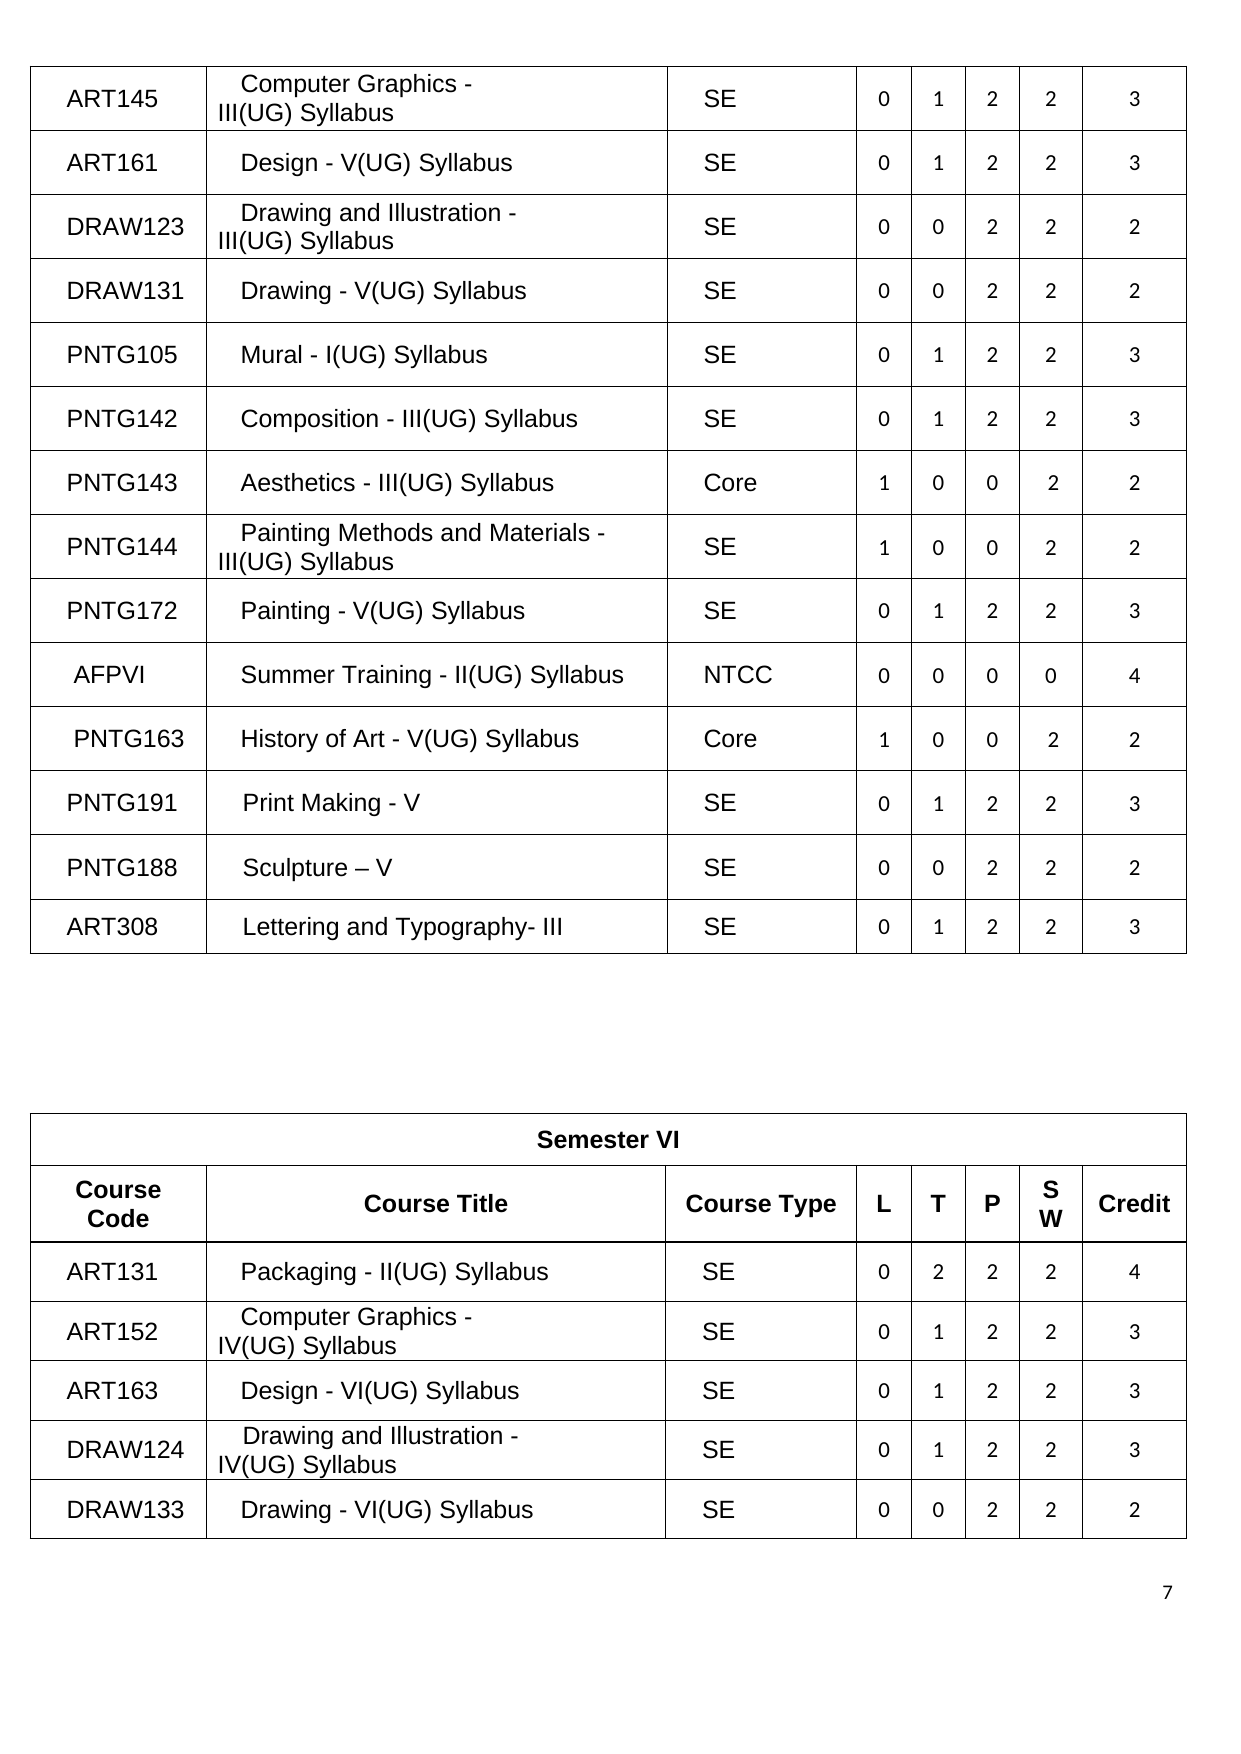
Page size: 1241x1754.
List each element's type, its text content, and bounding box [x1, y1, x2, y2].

table_cell 2 [1020, 771, 1082, 834]
table_cell 2 [966, 259, 1019, 322]
table_cell 2 [1020, 835, 1082, 898]
table_cell Summer Training - II(UG) Syllabus [207, 643, 667, 706]
table_cell 2 [1020, 1361, 1082, 1419]
table_cell SE [668, 259, 856, 322]
table_cell 3 [1083, 579, 1186, 642]
table_cell SW [1020, 1166, 1082, 1241]
table_cell 0 [966, 451, 1019, 514]
table_cell PNTG191 [31, 771, 206, 834]
table_cell 0 [912, 515, 965, 578]
table_cell PNTG172 [31, 579, 206, 642]
table_cell 1 [912, 323, 965, 386]
table_cell PNTG188 [31, 835, 206, 898]
table_cell Mural - I(UG) Syllabus [207, 323, 667, 386]
table_cell 2 [1020, 451, 1082, 514]
table_cell 3 [1083, 387, 1186, 450]
table_cell Drawing and Illustration - III(UG) Syllabus [207, 195, 667, 258]
table_cell History of Art - V(UG) Syllabus [207, 707, 667, 770]
table_cell Print Making - V [207, 771, 667, 834]
table_cell 2 [966, 1302, 1019, 1360]
table_cell 1 [912, 900, 965, 953]
table_cell Design - VI(UG) Syllabus [207, 1361, 665, 1419]
table_cell Drawing and Illustration - IV(UG) Syllabus [207, 1421, 665, 1479]
table_cell 0 [857, 195, 911, 258]
table_cell 2 [1083, 195, 1186, 258]
table_cell 0 [912, 1480, 965, 1538]
table_cell 2 [1020, 67, 1082, 130]
table_cell 3 [1083, 1361, 1186, 1419]
table_cell 2 [966, 771, 1019, 834]
table_cell SE [668, 515, 856, 578]
table_cell Packaging - II(UG) Syllabus [207, 1243, 665, 1301]
table_cell 0 [912, 451, 965, 514]
table_cell 0 [912, 835, 965, 898]
table_cell 3 [1083, 1302, 1186, 1360]
table_cell 2 [1020, 1480, 1082, 1538]
table_cell 2 [1083, 259, 1186, 322]
table_cell ART152 [31, 1302, 206, 1360]
table_cell 3 [1083, 323, 1186, 386]
table_cell Course Code [31, 1166, 206, 1241]
table_cell PNTG142 [31, 387, 206, 450]
table_cell Computer Graphics - III(UG) Syllabus [207, 67, 667, 130]
table_cell Course Type [666, 1166, 856, 1241]
table_cell PNTG143 [31, 451, 206, 514]
table_cell NTCC [668, 643, 856, 706]
table_cell 2 [1020, 1243, 1082, 1301]
table_cell SE [666, 1480, 856, 1538]
table_cell Design - V(UG) Syllabus [207, 131, 667, 194]
table_cell 0 [966, 707, 1019, 770]
table_cell SE [666, 1243, 856, 1301]
table_cell 0 [857, 67, 911, 130]
table_cell Aesthetics - III(UG) Syllabus [207, 451, 667, 514]
table_cell ART161 [31, 131, 206, 194]
table_cell SE [666, 1302, 856, 1360]
table_header Semester VI [31, 1114, 1186, 1165]
table_cell 2 [1083, 515, 1186, 578]
table_cell SE [668, 387, 856, 450]
table_cell T [912, 1166, 965, 1241]
table_cell 1 [912, 771, 965, 834]
table_cell 0 [857, 900, 911, 953]
table_cell 2 [966, 1361, 1019, 1419]
table_cell 3 [1083, 131, 1186, 194]
table_cell 2 [1020, 323, 1082, 386]
table_cell 2 [1020, 387, 1082, 450]
table_cell PNTG163 [31, 707, 206, 770]
table_cell 0 [857, 1361, 911, 1419]
table_cell 1 [912, 579, 965, 642]
table_cell 2 [966, 195, 1019, 258]
table_cell 2 [1083, 707, 1186, 770]
table_cell Painting Methods and Materials - III(UG) Syllabus [207, 515, 667, 578]
table_cell 0 [857, 1480, 911, 1538]
table_cell 3 [1083, 900, 1186, 953]
table_cell 1 [912, 1421, 965, 1479]
table_cell Composition - III(UG) Syllabus [207, 387, 667, 450]
table_cell 0 [912, 259, 965, 322]
table_cell 3 [1083, 771, 1186, 834]
table_cell DRAW131 [31, 259, 206, 322]
table_cell 2 [966, 323, 1019, 386]
table_cell 2 [966, 387, 1019, 450]
table_cell 2 [1020, 1421, 1082, 1479]
table_cell SE [668, 67, 856, 130]
table_cell SE [668, 131, 856, 194]
table_cell 2 [1020, 195, 1082, 258]
table_cell 0 [857, 323, 911, 386]
table_cell Drawing - VI(UG) Syllabus [207, 1480, 665, 1538]
table_cell 2 [1020, 579, 1082, 642]
table_cell 4 [1083, 643, 1186, 706]
table_cell 0 [912, 707, 965, 770]
table_cell 0 [857, 1421, 911, 1479]
table_cell 0 [857, 835, 911, 898]
table_cell ART145 [31, 67, 206, 130]
table_cell 1 [912, 67, 965, 130]
table_cell DRAW133 [31, 1480, 206, 1538]
table_cell 2 [1020, 131, 1082, 194]
table_cell 3 [1083, 1421, 1186, 1479]
table_cell 0 [857, 1243, 911, 1301]
table_cell SE [668, 835, 856, 898]
table_cell 4 [1083, 1243, 1186, 1301]
table_cell SE [668, 579, 856, 642]
table_cell Core [668, 451, 856, 514]
table_cell 0 [857, 579, 911, 642]
table_cell 0 [857, 771, 911, 834]
table_cell 0 [857, 259, 911, 322]
table_cell 2 [1020, 1302, 1082, 1360]
table_cell Sculpture – V [207, 835, 667, 898]
table_cell AFPVI [31, 643, 206, 706]
table_cell 2 [1020, 259, 1082, 322]
table_cell SE [668, 195, 856, 258]
table_cell PNTG144 [31, 515, 206, 578]
table_cell DRAW124 [31, 1421, 206, 1479]
table_cell Drawing - V(UG) Syllabus [207, 259, 667, 322]
table_cell 2 [966, 67, 1019, 130]
table_cell 2 [966, 1480, 1019, 1538]
table_cell Core [668, 707, 856, 770]
table_cell 2 [966, 1243, 1019, 1301]
table_cell 0 [857, 131, 911, 194]
table_cell SE [668, 900, 856, 953]
table_cell 1 [912, 131, 965, 194]
table_cell P [966, 1166, 1019, 1241]
table_cell ART163 [31, 1361, 206, 1419]
table_cell 0 [857, 643, 911, 706]
table_cell 2 [966, 1421, 1019, 1479]
table_cell ART131 [31, 1243, 206, 1301]
table_cell 2 [912, 1243, 965, 1301]
table_cell 2 [966, 131, 1019, 194]
table_cell 2 [1083, 835, 1186, 898]
table_cell 2 [1083, 1480, 1186, 1538]
table_cell 0 [912, 643, 965, 706]
table_cell 1 [857, 515, 911, 578]
table_cell 2 [1020, 515, 1082, 578]
table_cell 2 [1020, 707, 1082, 770]
table_cell 0 [966, 515, 1019, 578]
table_cell Course Title [207, 1166, 665, 1241]
table_cell 2 [1020, 900, 1082, 953]
table_cell 1 [912, 1361, 965, 1419]
table_cell SE [668, 323, 856, 386]
table_cell SE [666, 1361, 856, 1419]
table_cell 3 [1083, 67, 1186, 130]
table_cell Credit [1083, 1166, 1186, 1241]
table_cell DRAW123 [31, 195, 206, 258]
table_cell 2 [966, 579, 1019, 642]
table_cell Lettering and Typography- III [207, 900, 667, 953]
table_cell SE [666, 1421, 856, 1479]
table_cell 2 [966, 900, 1019, 953]
table_cell 0 [966, 643, 1019, 706]
table_cell 0 [857, 387, 911, 450]
table_cell 1 [912, 1302, 965, 1360]
table_cell SE [668, 771, 856, 834]
table_cell Painting - V(UG) Syllabus [207, 579, 667, 642]
table_cell 2 [966, 835, 1019, 898]
table_cell Computer Graphics - IV(UG) Syllabus [207, 1302, 665, 1360]
table_cell L [857, 1166, 911, 1241]
table_cell 1 [857, 707, 911, 770]
table_cell 2 [1083, 451, 1186, 514]
table_cell PNTG105 [31, 323, 206, 386]
table_cell 1 [912, 387, 965, 450]
table_cell ART308 [31, 900, 206, 953]
table_cell 1 [857, 451, 911, 514]
table_cell 0 [912, 195, 965, 258]
table_cell 0 [857, 1302, 911, 1360]
table_cell 0 [1020, 643, 1082, 706]
